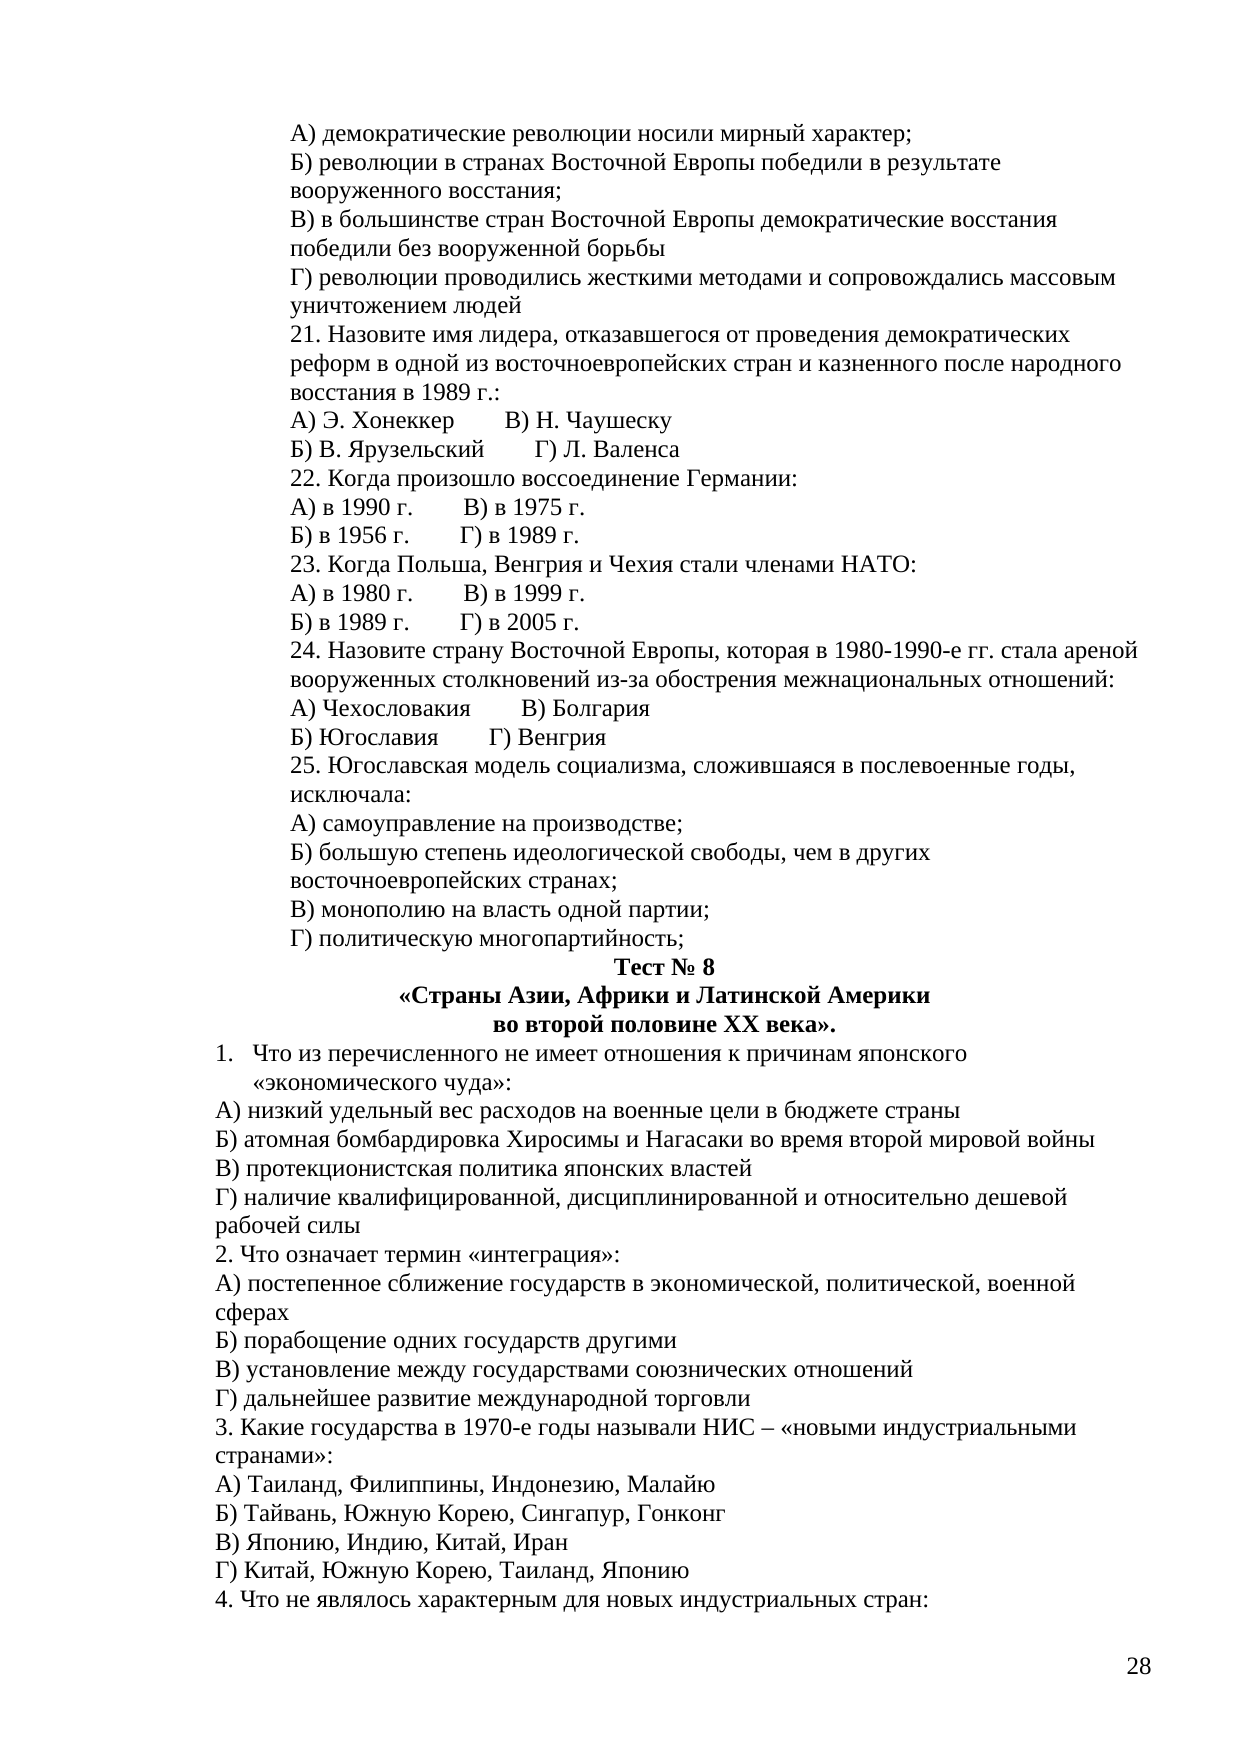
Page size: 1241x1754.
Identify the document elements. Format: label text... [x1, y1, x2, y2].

text Б) порабощение одних государств другими [215, 1326, 1152, 1354]
text Б) В. Ярузельский Г) Л. Валенса [290, 434, 1152, 463]
text 24. Назовите страну Восточной Европы, которая в 1980-1990-е гг. стала ареной вооруженных столкновений из-за обострения межнациональных отношений: [290, 636, 1152, 693]
text 22. Когда произошло воссоединение Германии: [290, 463, 1152, 492]
text А) самоуправление на производстве; [290, 808, 1152, 837]
text Тест № 8 [177, 952, 1152, 981]
text А) демократические революции носили мирный характер; [290, 118, 1152, 147]
text Б) в 1989 г. Г) в 2005 г. [290, 607, 1152, 636]
text Г) наличие квалифицированной, дисциплинированной и относительно дешевой рабочей силы [215, 1182, 1152, 1239]
text 21. Назовите имя лидера, отказавшегося от проведения демократических реформ в одной из восточноевропейских стран и казненного после народного восстания в 1989 г.: [290, 319, 1152, 406]
text А) в 1990 г. В) в 1975 г. [290, 492, 1152, 521]
text Г) дальнейшее развитие международной торговли [215, 1383, 1152, 1412]
text 3. Какие государства в 1970-е годы называли НИС – «новыми индустриальными странами»: [215, 1412, 1152, 1469]
text 25. Югославская модель социализма, сложившаяся в послевоенные годы, исключала: [290, 751, 1152, 808]
text Б) большую степень идеологической свободы, чем в других восточноевропейских странах; В) монополию на власть одной партии; Г) политическую многопартийность; [290, 837, 1152, 952]
text Г) революции проводились жесткими методами и сопровождались массовым уничтожением людей [290, 262, 1152, 319]
text Б) Югославия Г) Венгрия [290, 722, 1152, 751]
text во второй половине XX века». [177, 1009, 1152, 1038]
text 23. Когда Польша, Венгрия и Чехия стали членами НАТО: [290, 549, 1152, 578]
text 2. Что означает термин «интеграция»: [215, 1239, 1152, 1268]
text В) установление между государствами союзнических отношений [215, 1354, 1152, 1383]
text 4. Что не являлось характерным для новых индустриальных стран: [215, 1584, 1152, 1613]
text А) Таиланд, Филиппины, Индонезию, Малайю [215, 1469, 1152, 1498]
list Что из перечисленного не имеет отношения к причинам японского «экономического чуда»: [215, 1038, 1152, 1096]
text Б) Тайвань, Южную Корею, Сингапур, Гонконг [215, 1498, 1152, 1527]
text В) протекционистская политика японских властей [215, 1153, 1152, 1182]
text В) в большинстве стран Восточной Европы демократические восстания победили без вооруженной борьбы [290, 204, 1152, 262]
text Б) атомная бомбардировка Хиросимы и Нагасаки во время второй мировой войны [215, 1124, 1152, 1153]
text А) постепенное сближение государств в экономической, политической, военной сферах [215, 1268, 1152, 1326]
text А) Э. Хонеккер В) Н. Чаушеску [290, 406, 1152, 434]
text В) Японию, Индию, Китай, Иран [215, 1527, 1152, 1556]
text Б) революции в странах Восточной Европы победили в результате вооруженного восстания; [290, 147, 1152, 204]
text Б) в 1956 г. Г) в 1989 г. [290, 521, 1152, 549]
text «Страны Азии, Африки и Латинской Америки [177, 981, 1152, 1009]
text Г) Китай, Южную Корею, Таиланд, Японию [215, 1556, 1152, 1584]
text А) Чехословакия В) Болгария [290, 693, 1152, 722]
text А) низкий удельный вес расходов на военные цели в бюджете страны [215, 1096, 1152, 1124]
text А) в 1980 г. В) в 1999 г. [290, 578, 1152, 607]
